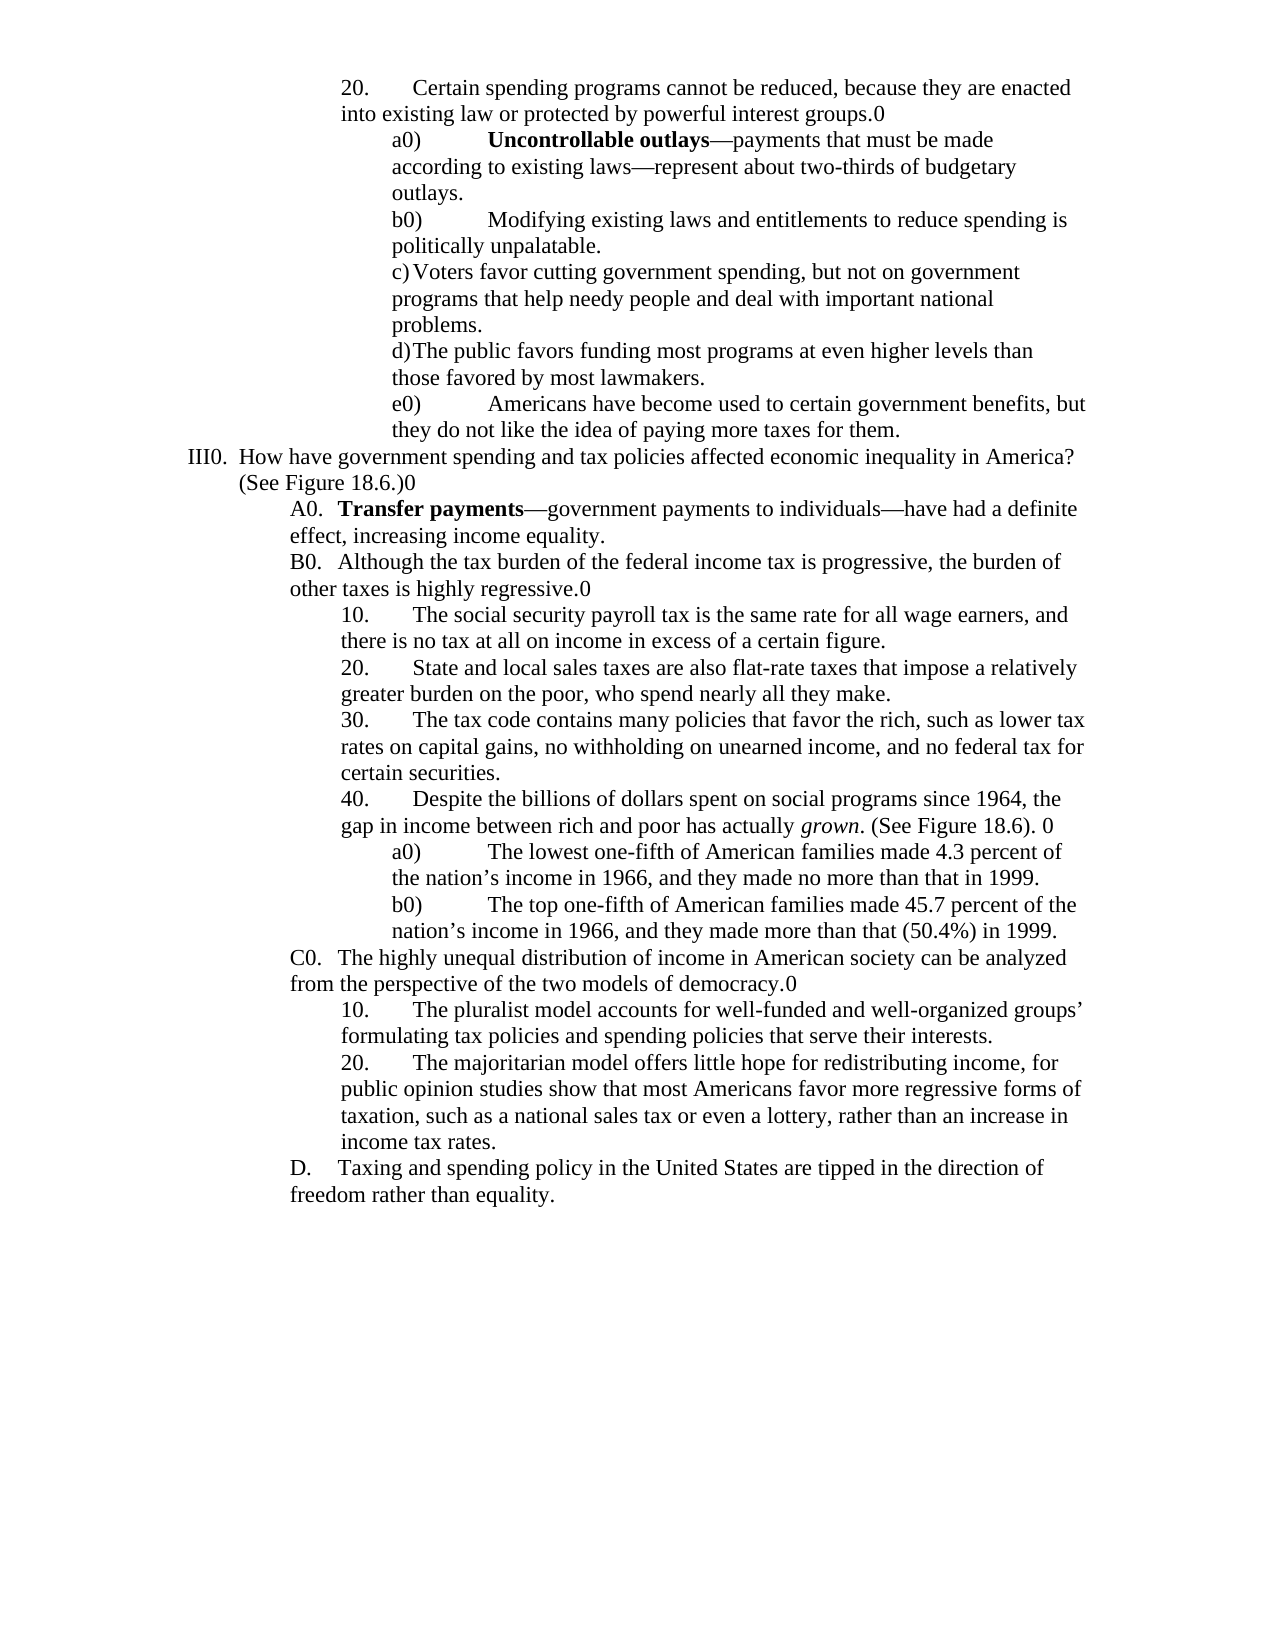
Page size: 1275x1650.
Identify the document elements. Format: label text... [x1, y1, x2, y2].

text a) Uncontrollable outlays—payments that must be made according to existing laws—represent about two-thirds of budgetary outlays. [392, 127, 1087, 206]
text a) The lowest one-fifth of American families made 4.3 percent of the nation’s income in 1966, and they made no more than that in 1999. [392, 838, 1087, 891]
text d) The public favors funding most programs at even higher levels than those favored by most lawmakers. [392, 337, 1087, 390]
text A. Transfer payments—government payments to individuals—have had a definite effect, increasing income equality. [289, 496, 1087, 548]
text 1. The social security payroll tax is the same rate for all wage earners, and there is no tax at all on income in excess of a certain figure. [341, 601, 1087, 654]
text e) Americans have become used to certain government benefits, but they do not like the idea of paying more taxes for them. [392, 390, 1087, 443]
text c) Voters favor cutting government spending, but not on government programs that help needy people and deal with important national problems. [392, 258, 1087, 337]
text B. Although the tax burden of the federal income tax is progressive, the burden of other taxes is highly regressive. [289, 548, 1087, 601]
text 3. The tax code contains many policies that favor the rich, such as lower tax rates on capital gains, no withholding on unearned income, and no federal tax for certain securities. [341, 706, 1087, 785]
text 2. State and local sales taxes are also flat-rate taxes that impose a relatively greater burden on the poor, who spend nearly all they make. [341, 654, 1087, 706]
text 4. Despite the billions of dollars spent on social programs since 1964, the gap in income between rich and poor has actually grown. (See Figure 18.6). [341, 785, 1087, 838]
text 1. The pluralist model accounts for well-funded and well-organized groups’ formulating tax policies and spending policies that serve their interests. [341, 996, 1087, 1049]
text 2. Certain spending programs cannot be reduced, because they are enacted into existing law or protected by powerful interest groups. [341, 74, 1087, 127]
text b) Modifying existing laws and entitlements to reduce spending is politically unpalatable. [392, 206, 1087, 258]
text C. The highly unequal distribution of income in American society can be analyzed from the perspective of the two models of democracy. [289, 943, 1087, 996]
text 2. The majoritarian model offers little hope for redistributing income, for public opinion studies show that most Americans favor more regressive forms of taxation, such as a national sales tax or even a lottery, rather than an increase in income tax rates. [341, 1049, 1087, 1154]
text D. Taxing and spending policy in the United States are tipped in the direction of freedom rather than equality. [289, 1154, 1087, 1207]
text b) The top one-fifth of American families made 45.7 percent of the nation’s income in 1966, and they made more than that (50.4%) in 1999. [392, 891, 1087, 943]
text III. How have government spending and tax policies affected economic inequality in America? (See Figure 18.6.) [187, 443, 1087, 496]
